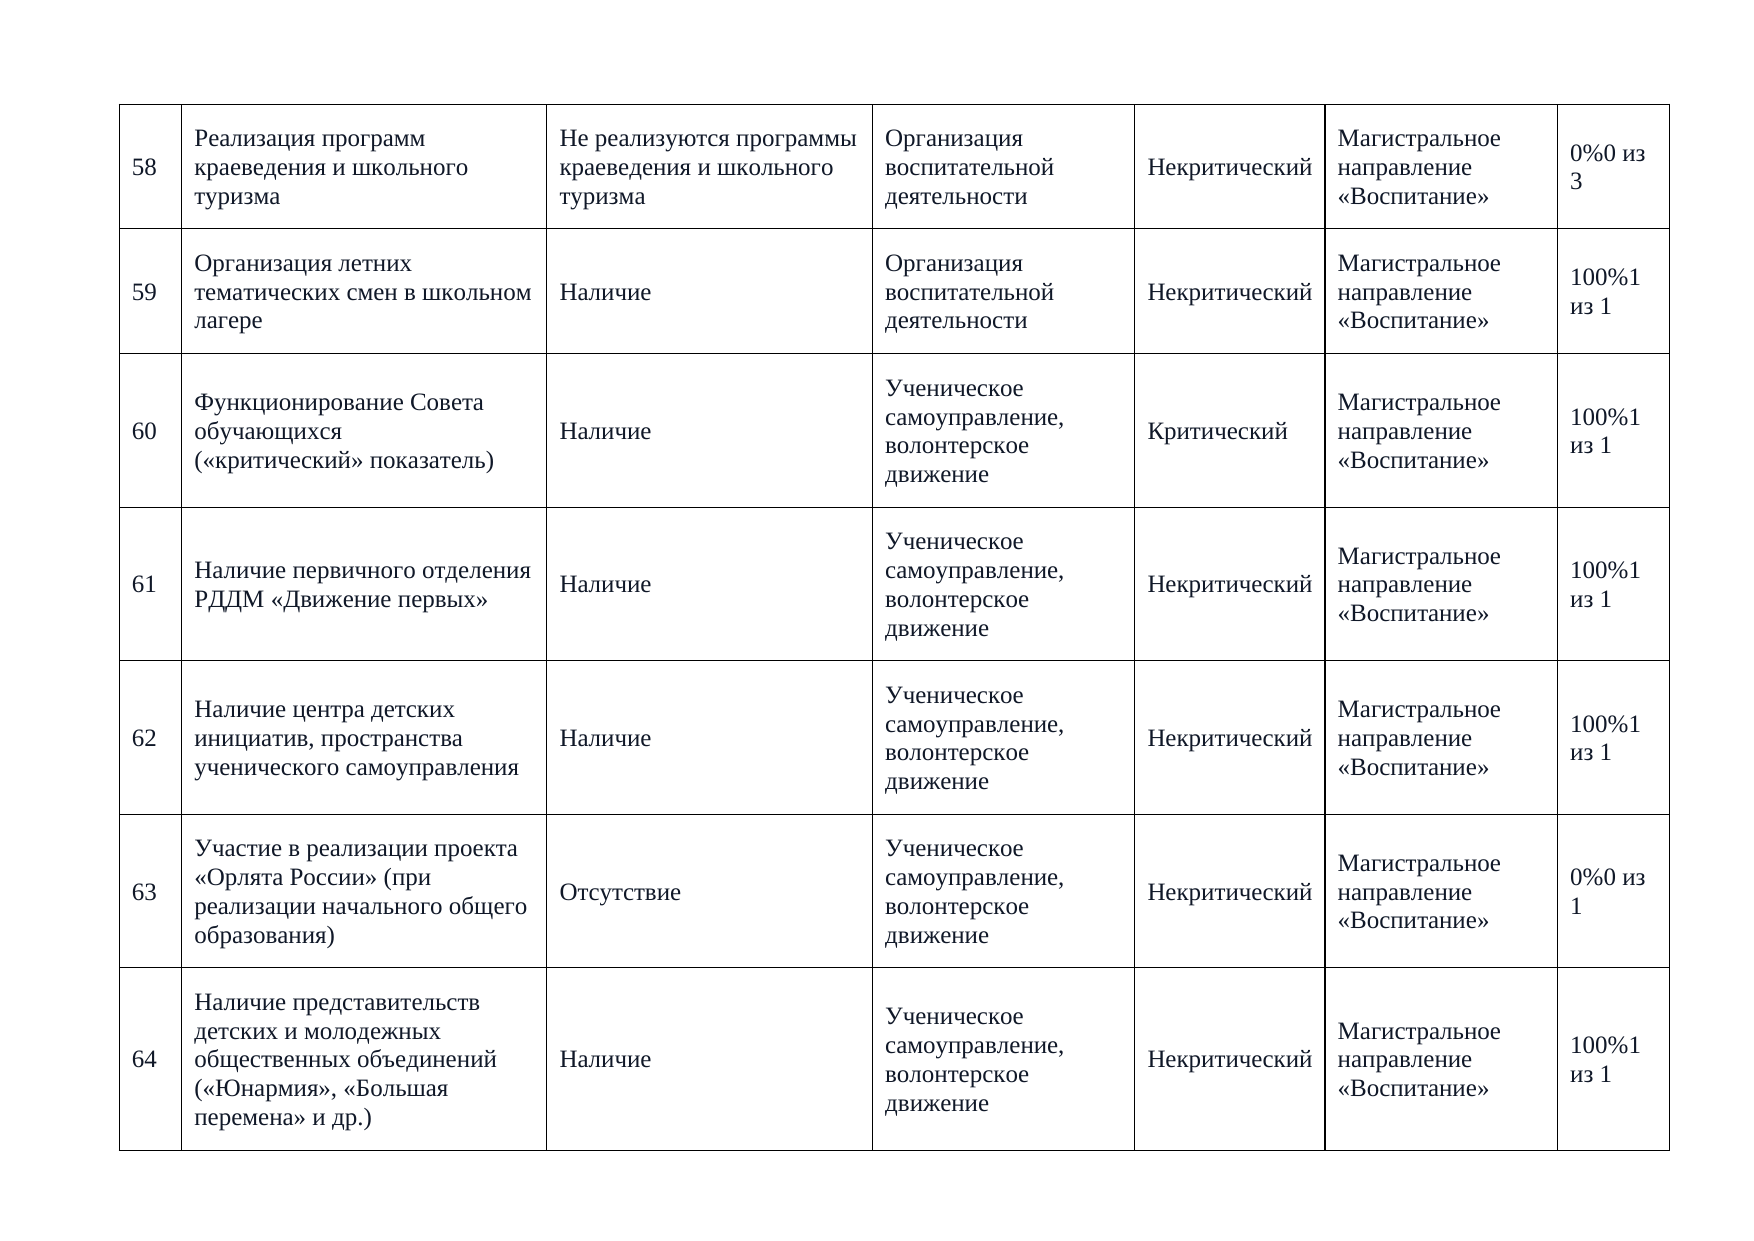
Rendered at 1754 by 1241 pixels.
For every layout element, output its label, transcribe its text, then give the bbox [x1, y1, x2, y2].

table_cell Наличие [547, 508, 872, 660]
table_cell Наличие первичного отделения РДДМ «Движение первых» [182, 508, 546, 660]
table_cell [1326, 968, 1557, 1149]
table_cell Магистральное направление «Воспитание» [1326, 661, 1557, 814]
table_cell 62 [120, 661, 181, 814]
table_cell 63 [120, 815, 181, 967]
table_cell Реализация программ краеведения и школьного туризма [182, 105, 546, 228]
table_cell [873, 968, 1134, 1149]
table_cell Ученическое самоуправление, волонтерское движение [873, 815, 1134, 967]
table_cell Наличие [547, 229, 872, 353]
table_cell Магистральное направление «Воспитание» [1326, 354, 1557, 507]
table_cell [873, 105, 1134, 228]
table_cell Некритический [1135, 661, 1324, 814]
table_cell Организация летних тематических смен в школьном лагере [182, 229, 546, 353]
table_cell 100%1 из 1 [1558, 354, 1669, 507]
table_cell Магистральное направление «Воспитание» [1326, 508, 1557, 660]
table_cell Критический [1135, 354, 1324, 507]
table_cell Наличие [547, 968, 872, 1149]
table_cell 58 [120, 105, 181, 228]
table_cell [1326, 105, 1557, 228]
table_cell 100%1 из 1 [1558, 968, 1669, 1149]
table_cell Участие в реализации проекта «Орлята России» (при реализации начального общего образования) [182, 815, 546, 967]
table_cell 100%1 из 1 [1558, 229, 1669, 353]
table_cell Функционирование Совета обучающихся («критический» показатель) [182, 354, 546, 507]
table_cell Некритический [1135, 968, 1324, 1149]
table_cell Некритический [1135, 105, 1324, 228]
table_cell 0%0 из 3 [1558, 105, 1669, 228]
table_cell 61 [120, 508, 181, 660]
table_cell Организация воспитательной деятельности [873, 229, 1134, 353]
table_cell Наличие [547, 661, 872, 814]
table_cell Некритический [1135, 229, 1324, 353]
table_cell Ученическое самоуправление, волонтерское движение [873, 508, 1134, 660]
table_cell Магистральное направление «Воспитание» [1326, 229, 1557, 353]
table_cell 0%0 из 1 [1558, 815, 1669, 967]
table_cell 60 [120, 354, 181, 507]
table_cell Ученическое самоуправление, волонтерское движение [873, 354, 1134, 507]
table_cell Ученическое самоуправление, волонтерское движение [873, 661, 1134, 814]
table_cell 59 [120, 229, 181, 353]
table_cell 100%1 из 1 [1558, 508, 1669, 660]
table_cell Некритический [1135, 815, 1324, 967]
table_cell Не реализуются программы краеведения и школьного туризма [547, 105, 872, 228]
table_cell Магистральное направление «Воспитание» [1326, 815, 1557, 967]
table_cell Наличие [547, 354, 872, 507]
table_cell Наличие представительств детских и молодежных общественных объединений («Юнармия», «Большая перемена» и др.) [182, 968, 546, 1149]
table_cell Отсутствие [547, 815, 872, 967]
table_cell Наличие центра детских инициатив, пространства ученического самоуправления [182, 661, 546, 814]
table_cell 100%1 из 1 [1558, 661, 1669, 814]
table_cell 64 [120, 968, 181, 1149]
table_cell Некритический [1135, 508, 1324, 660]
